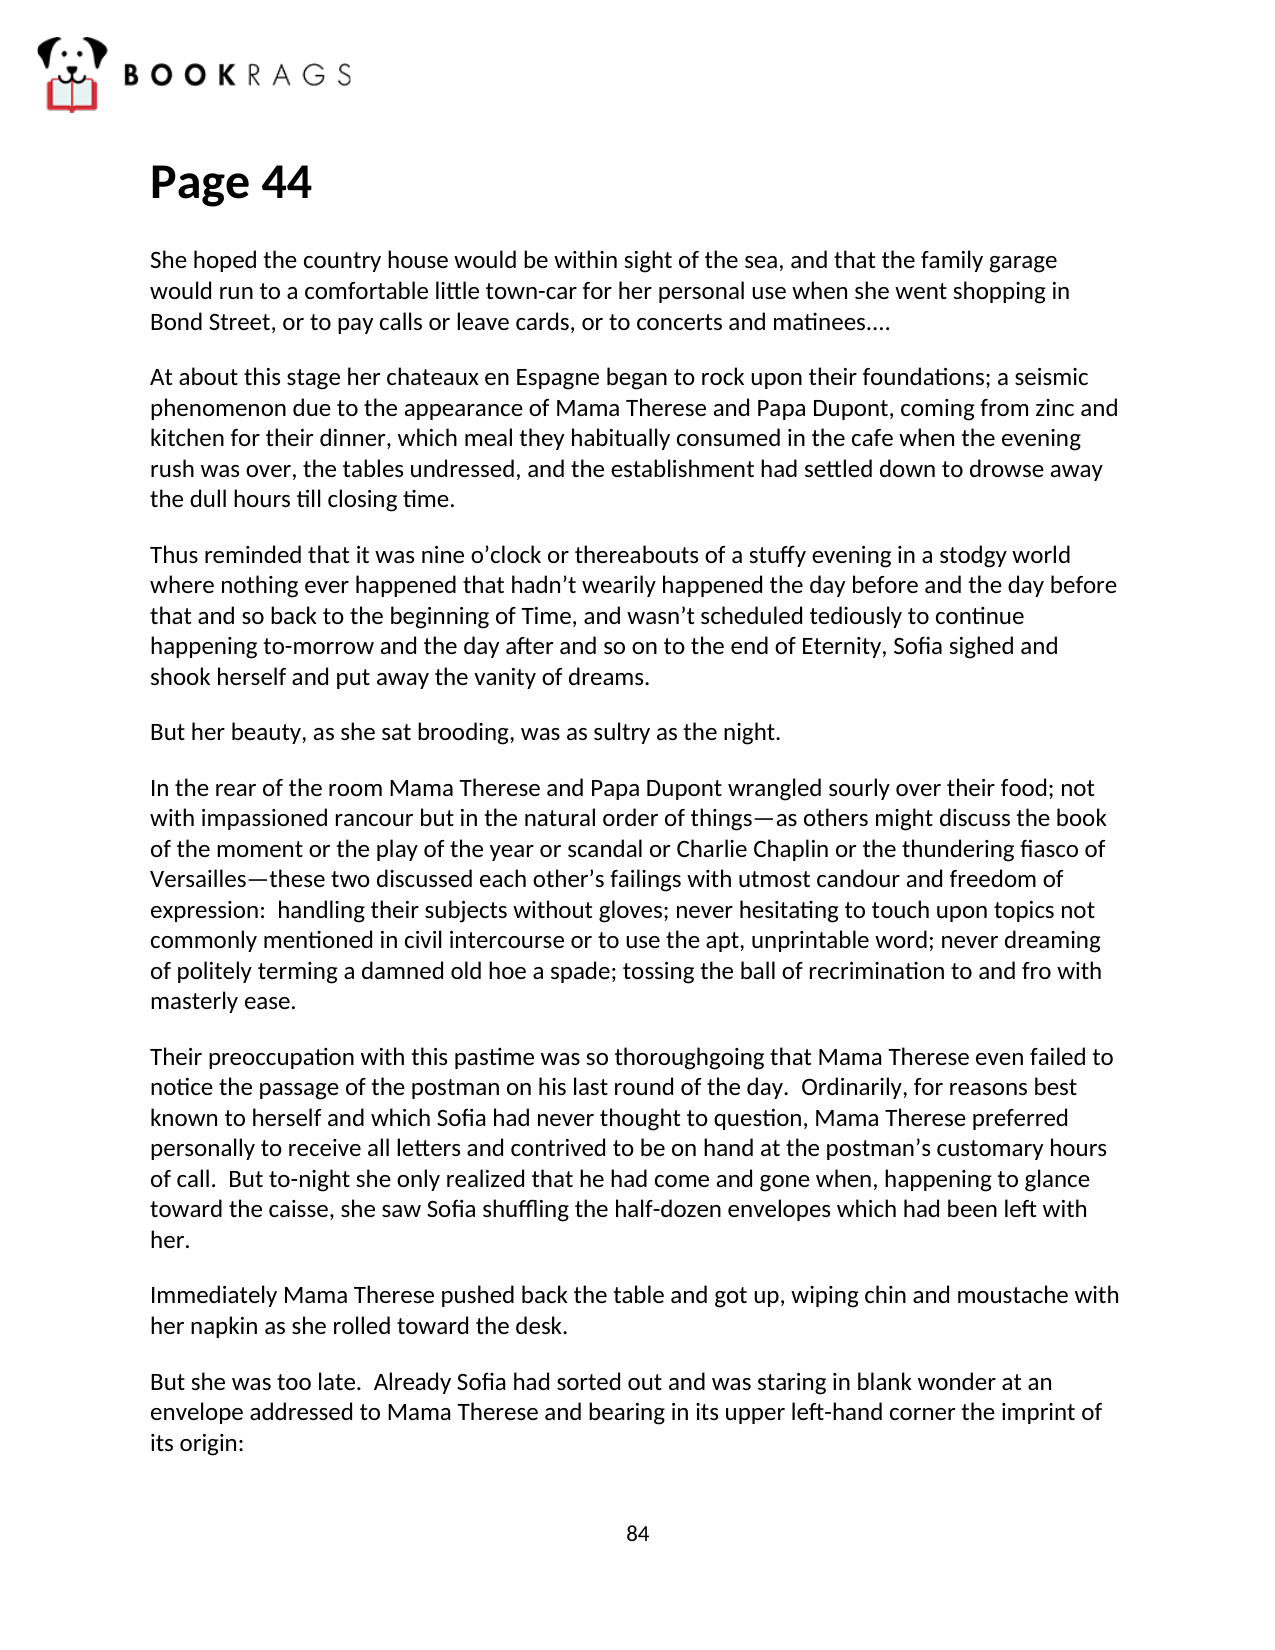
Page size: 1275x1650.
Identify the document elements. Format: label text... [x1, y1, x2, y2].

text In the rear of the room Mama Therese and Papa Dupont wrangled sourly over their food; not with impassioned rancour but in the natural order of things—­as others might discuss the book of the moment or the play of the year or scandal or Charlie Chaplin or the thundering fiasco of Versailles—­these two discussed each other’s failings with utmost candour and freedom of expression: handling their subjects without gloves; never hesitating to touch upon topics not commonly mentioned in civil intercourse or to use the apt, unprintable word; never dreaming of politely terming a damned old hoe a spade; tossing the ball of recrimination to and fro with masterly ease. [150, 772, 1125, 1016]
text Thus reminded that it was nine o’clock or thereabouts of a stuffy evening in a stodgy world where nothing ever happened that hadn’t wearily happened the day before and the day before that and so back to the beginning of Time, and wasn’t scheduled tediously to continue happening to-morrow and the day after and so on to the end of Eternity, Sofia sighed and shook herself and put away the vanity of dreams. [150, 539, 1125, 691]
text Their preoccupation with this pastime was so thoroughgoing that Mama Therese even failed to notice the passage of the postman on his last round of the day. Ordinarily, for reasons best known to herself and which Sofia had never thought to question, Mama Therese preferred personally to receive all letters and contrived to be on hand at the postman’s customary hours of call. But to-night she only realized that he had come and gone when, happening to glance toward the caisse, she saw Sofia shuffling the half-dozen envelopes which had been left with her. [150, 1041, 1125, 1255]
text At about this stage her chateaux en Espagne began to rock upon their foundations; a seismic phenomenon due to the appearance of Mama Therese and Papa Dupont, coming from zinc and kitchen for their dinner, which meal they habitually consumed in the cafe when the evening rush was over, the tables undressed, and the establishment had settled down to drowse away the dull hours till closing time. [150, 361, 1125, 514]
text She hoped the country house would be within sight of the sea, and that the family garage would run to a comfortable little town-car for her personal use when she went shopping in Bond Street, or to pay calls or leave cards, or to concerts and matinees.... [150, 244, 1125, 336]
text Page 44 [150, 150, 1125, 211]
picture [37, 37, 351, 113]
text But her beauty, as she sat brooding, was as sultry as the night. [150, 716, 1125, 747]
text Immediately Mama Therese pushed back the table and got up, wiping chin and moustache with her napkin as she rolled toward the desk. [150, 1280, 1125, 1341]
text But she was too late. Already Sofia had sorted out and was staring in blank wonder at an envelope addressed to Mama Therese and bearing in its upper left-hand corner the imprint of its origin: [150, 1366, 1125, 1457]
